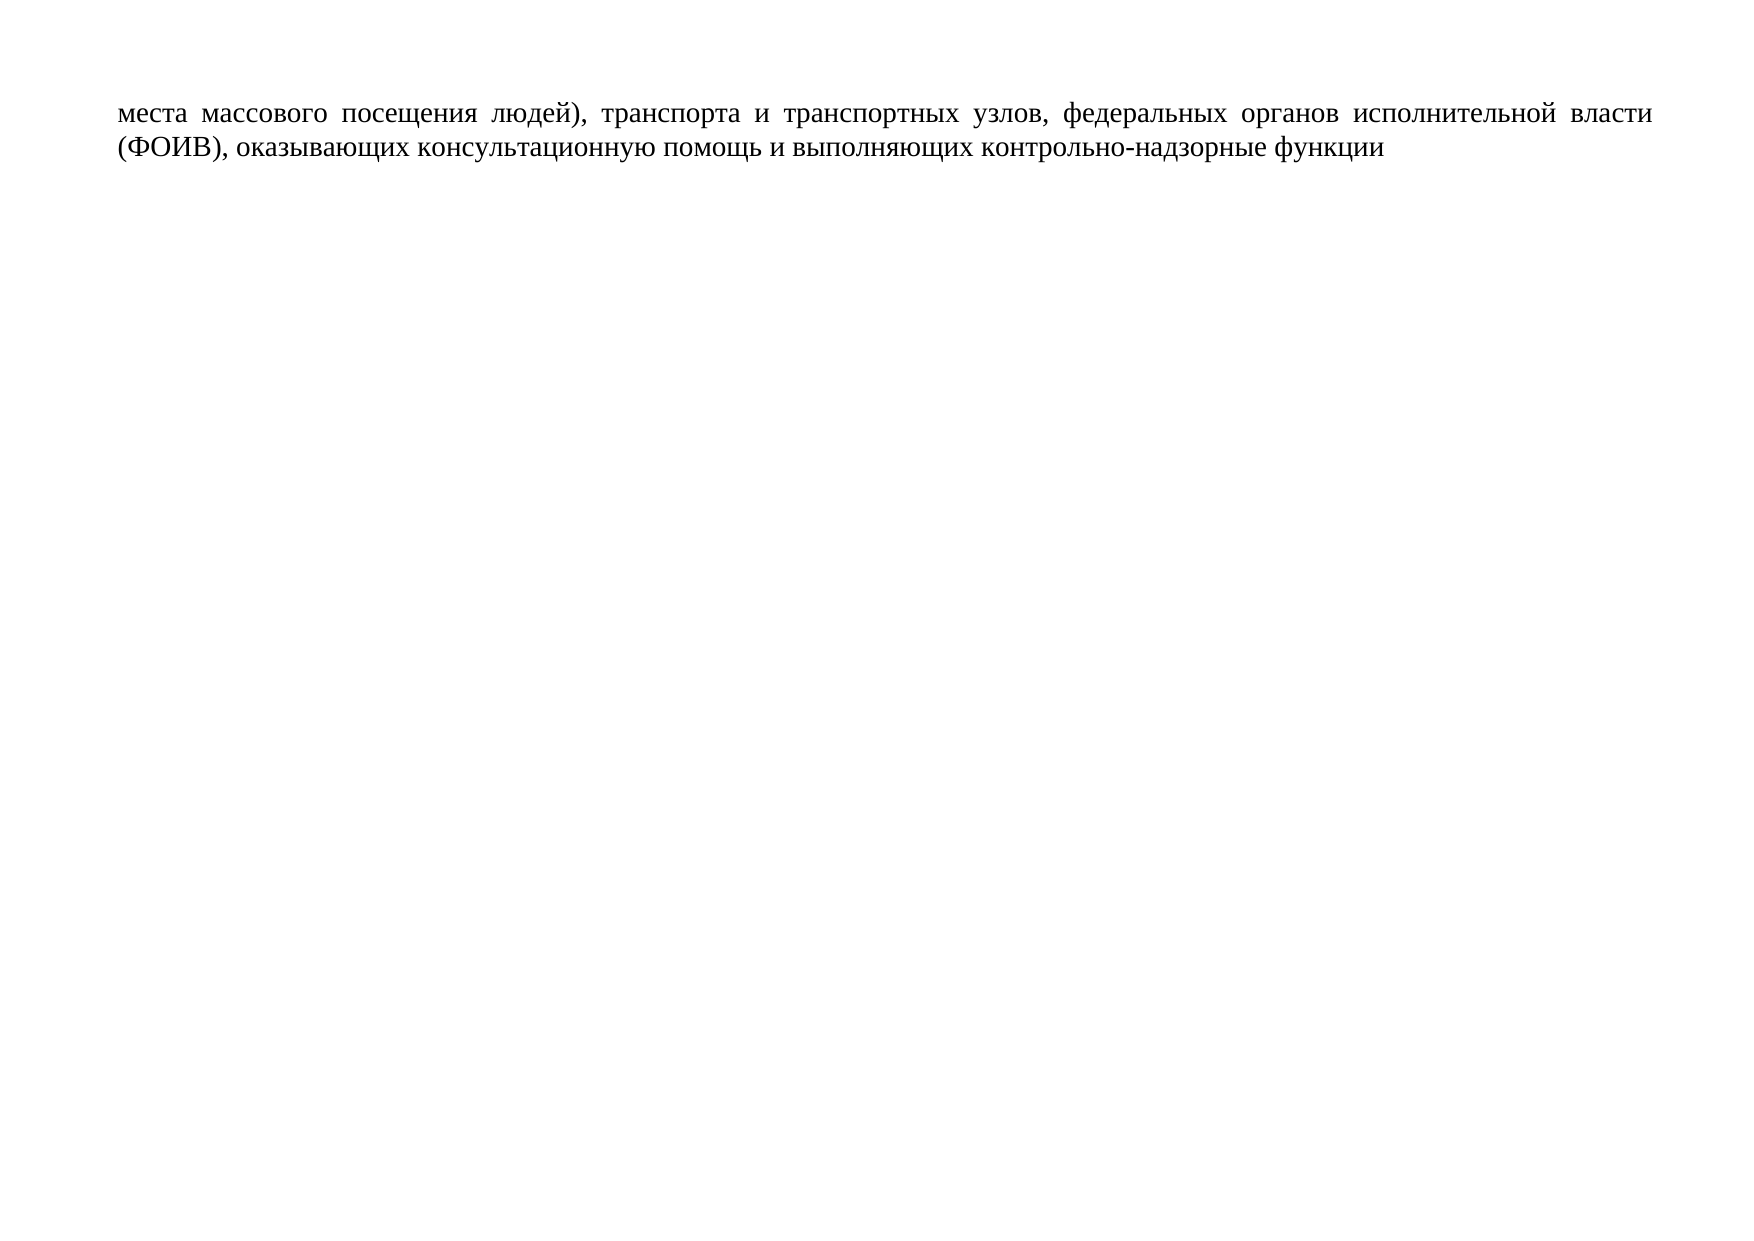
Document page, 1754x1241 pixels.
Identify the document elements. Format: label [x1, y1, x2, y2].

text [117, 96, 1654, 163]
